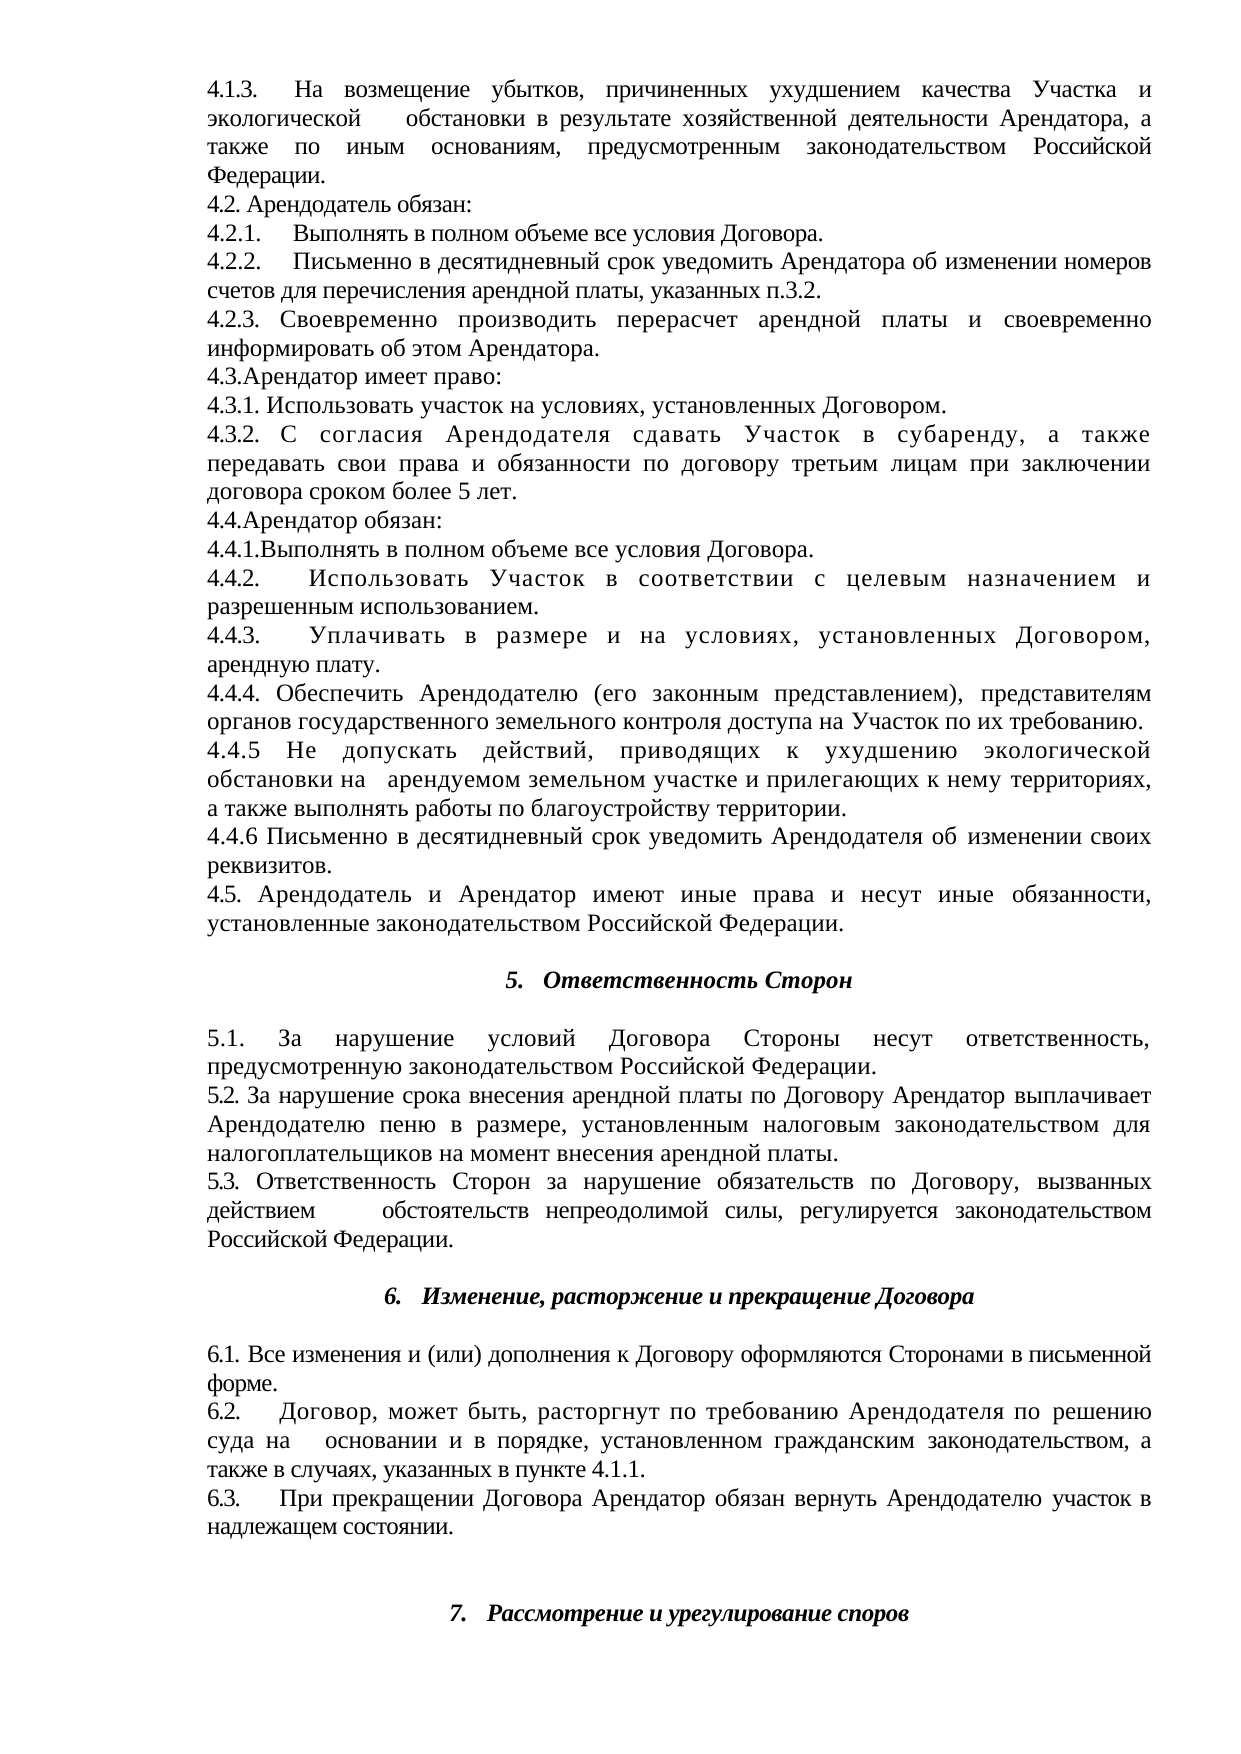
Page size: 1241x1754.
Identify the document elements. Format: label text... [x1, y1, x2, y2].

text 4.3.1. Использовать участок на условиях, установленных Договором. [207, 390, 1152, 419]
list На возмещение убытков, причиненных ухудшением качества Участка и экологической обстановки в результате хозяйственной деятельности Арендатора, а также по иным основаниям, предусмотренным законодательством Российской Федерации. [207, 74, 1152, 189]
list Договор, может быть, расторгнут по требованию Арендодателя по решению суда на основании и в порядке, установленном гражданским законодательством, а также в случаях, указанных в пункте 4.1.1. [207, 1396, 1152, 1483]
text 4.3.Арендатор имеет право: [207, 361, 1152, 390]
text 4.4.1.Выполнять в полном объеме все условия Договора. [207, 534, 1152, 563]
text 5.1. За нарушение условий Договора Стороны несут ответственность, предусмотренную законодательством Российской Федерации. [207, 1023, 1152, 1080]
text 4.4.5 Не допускать действий, приводящих к ухудшению экологической обстановки на арендуемом земельном участке и прилегающих к нему территориях, а также выполнять работы по благоустройству территории. [207, 735, 1152, 821]
list Ответственность Сторон [207, 965, 1152, 994]
list Выполнять в полном объеме все условия Договора. [207, 218, 1152, 246]
text 4.2.3. Своевременно производить перерасчет арендной платы и своевременно информировать об этом Арендатора. [207, 304, 1152, 361]
text 4.5. Арендодатель и Арендатор имеют иные права и несут иные обязанности, установленные законодательством Российской Федерации. [207, 879, 1152, 936]
list Уплачивать в размере и на условиях, установленных Договором, арендную плату. [207, 620, 1152, 678]
text 5.3. Ответственность Сторон за нарушение обязательств по Договору, вызванных действием обстоятельств непреодолимой силы, регулируется законодательством Российской Федерации. [207, 1166, 1152, 1253]
text 6.1. Все изменения и (или) дополнения к Договору оформляются Сторонами в письменной форме. [207, 1339, 1152, 1396]
list Рассмотрение и урегулирование споров [207, 1598, 1152, 1626]
text 4.4.4. Обеспечить Арендодателю (его законным представлением), представителям органов государственного земельного контроля доступа на Участок по их требованию. [207, 678, 1152, 735]
list При прекращении Договора Арендатор обязан вернуть Арендодателю участок в надлежащем состоянии. [207, 1483, 1152, 1540]
text 4.3.2. С согласия Арендодателя сдавать Участок в субаренду, а также передавать свои права и обязанности по договору третьим лицам при заключении договора сроком более 5 лет. [207, 419, 1152, 505]
text 4.4.Арендатор обязан: [207, 505, 1152, 534]
text 5.2. За нарушение срока внесения арендной платы по Договору Арендатор выплачивает Арендодателю пеню в размере, установленным налоговым законодательством для налогоплательщиков на момент внесения арендной платы. [207, 1080, 1152, 1166]
text 4.4.6 Письменно в десятидневный срок уведомить Арендодателя об изменении своих реквизитов. [207, 821, 1152, 879]
list Изменение, расторжение и прекращение Договора [207, 1281, 1152, 1310]
list Письменно в десятидневный срок уведомить Арендатора об изменении номеров счетов для перечисления арендной платы, указанных п.3.2. [207, 246, 1152, 304]
list Использовать Участок в соответствии с целевым назначением и разрешенным использованием. [207, 563, 1152, 620]
text 4.2. Арендодатель обязан: [207, 189, 1152, 218]
